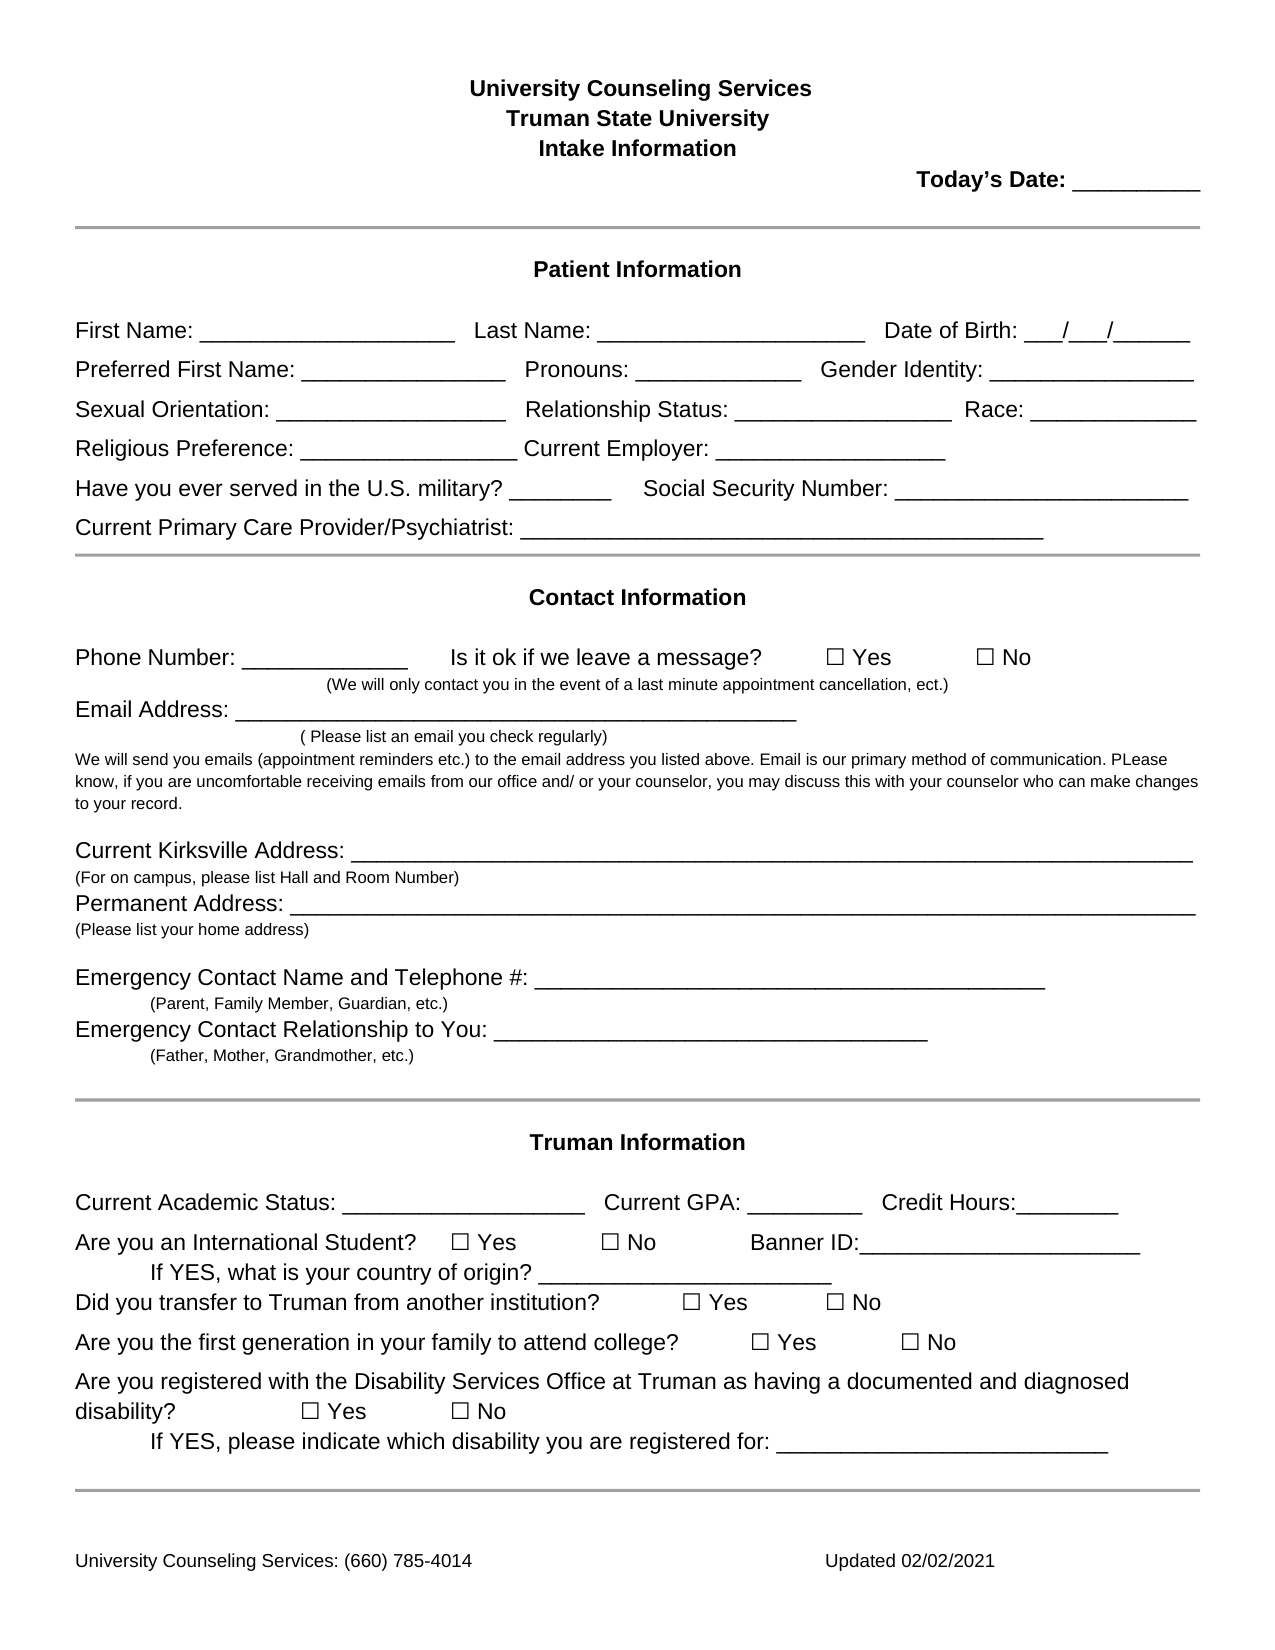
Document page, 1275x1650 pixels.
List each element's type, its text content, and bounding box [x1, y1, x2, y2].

text Current Kirksville Address: __________________________________________________________________ [75, 837, 1200, 864]
text Contact Information [75, 584, 1200, 610]
text (We will only contact you in the event of a last minute appointment cancellation, ect.) [75, 674, 1200, 693]
text ( Please list an email you check regularly) [75, 727, 1200, 746]
text Current Primary Care Provider/Psychiatrist: _________________________________________ [75, 514, 1200, 540]
text Did you transfer to Truman from another institution? ☐ Yes ☐ No [75, 1289, 1200, 1315]
text Sexual Orientation: __________________ Relationship Status: _________________ Race: _____________ Religious Preference: _________________ Current Employer: __________________ [75, 396, 1200, 461]
text Are you the first generation in your family to attend college? ☐ Yes ☐ No [75, 1328, 1200, 1355]
text Truman Information [75, 1129, 1200, 1155]
text Patient Information [75, 256, 1200, 283]
text (Parent, Family Member, Guardian, etc.) [75, 994, 1200, 1013]
text Preferred First Name: ________________ Pronouns: _____________ Gender Identity: ________________ [75, 356, 1200, 382]
text Phone Number: _____________ Is it ok if we leave a message? ☐ Yes ☐ No [75, 644, 1200, 671]
text First Name: ____________________ Last Name: _____________________ Date of Birth: ___/___/______ [75, 317, 1200, 343]
text Emergency Contact Name and Telephone #: ________________________________________ [75, 964, 1200, 990]
text (Please list your home address) [75, 920, 1200, 939]
text University Counseling Services [75, 75, 1200, 101]
text (For on campus, please list Hall and Room Number) [75, 868, 1200, 887]
text Permanent Address: _______________________________________________________________________ [75, 890, 1200, 916]
text Today’s Date: __________ [75, 166, 1200, 192]
text Are you an International Student? ☐ Yes ☐ No Banner ID:______________________ [75, 1228, 1200, 1255]
text (Father, Mother, Grandmother, etc.) [75, 1046, 1200, 1065]
text Are you registered with the Disability Services Office at Truman as having a documented and diagnosed disability? ☐ Yes ☐ No [75, 1368, 1200, 1424]
text Truman State University [75, 105, 1200, 132]
text Current Academic Status: ___________________ Current GPA: _________ Credit Hours:________ [75, 1189, 1200, 1215]
text If YES, what is your country of origin? _______________________ [75, 1259, 1200, 1285]
text Email Address: ____________________________________________ [75, 696, 1200, 723]
text Have you ever served in the U.S. military? ________ Social Security Number: _______________________ [75, 474, 1200, 501]
text Intake Information [75, 135, 1200, 162]
text We will send you emails (appointment reminders etc.) to the email address you listed above. Email is our primary method of communication. PLease know, if you are uncomfortable receiving emails from our office and/ or your counselor, you may discuss this with your counselor who can make changes to your record. [75, 749, 1200, 813]
text If YES, please indicate which disability you are registered for: __________________________ [75, 1428, 1200, 1455]
text Emergency Contact Relationship to You: __________________________________ [75, 1016, 1200, 1042]
